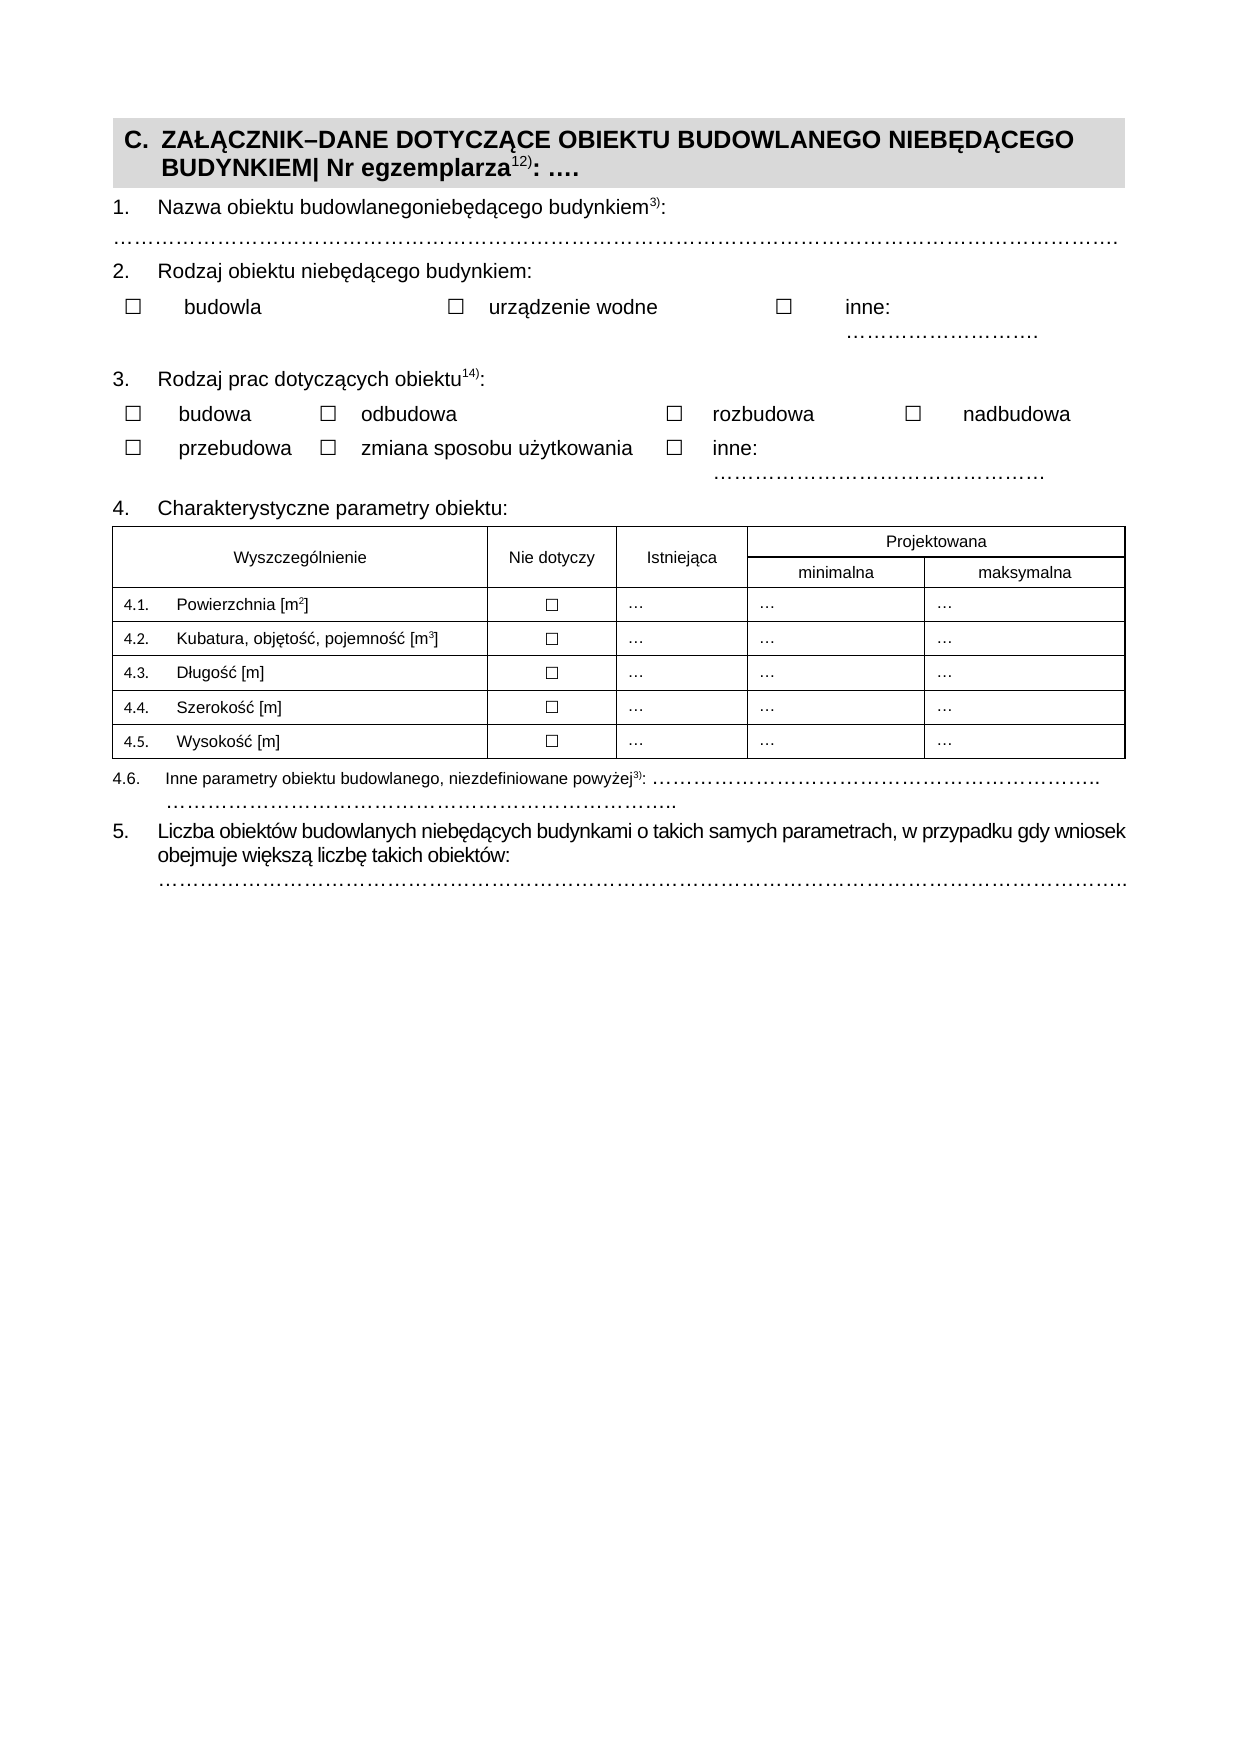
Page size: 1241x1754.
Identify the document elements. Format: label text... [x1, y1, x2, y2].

table_header nadbudowa [952, 397, 1097, 431]
table_header budowla [173, 289, 435, 348]
text ………………………………………………………………………………………………………………………………. [112, 225, 1128, 249]
table_cell … [925, 622, 1124, 655]
subtitle Inne parametry obiektu budowlanego, niezdefiniowane powyżej): ………………………………………………………..……………………………………………………………….. [112, 765, 1128, 813]
table_cell … [925, 656, 1124, 689]
table_cell … [748, 725, 924, 758]
table_cell … [617, 588, 747, 621]
table_cell … [617, 656, 747, 689]
table_cell [488, 588, 616, 621]
table_header inne: ………………………. [834, 289, 1097, 348]
table_cell inne: ………………………………………… [701, 431, 1097, 489]
table_cell … [925, 691, 1124, 724]
subtitle Charakterystyczne parametry obiektu: [112, 496, 1128, 519]
table_header budowa [167, 397, 307, 431]
table_header Istniejąca [617, 527, 747, 587]
table_cell … [925, 725, 1124, 758]
table_header ZAŁĄCZNIK–DANE DOTYCZĄCE OBIEKTU BUDOWLANEGO NIEBĘDĄCEGO BUDYNKIEM| Nr egzemplarza): …. [113, 118, 1125, 188]
subtitle Rodzaj prac dotyczących obiektu): [112, 366, 1128, 390]
table_cell przebudowa [167, 431, 307, 489]
table_cell [488, 622, 616, 655]
table_header Projektowana [748, 527, 1124, 556]
table_header rozbudowa [701, 397, 892, 431]
table_cell … [617, 622, 747, 655]
table_header odbudowa [350, 397, 654, 431]
subtitle Rodzaj obiektu niebędącego budynkiem: [112, 259, 1128, 283]
table_cell [488, 656, 616, 689]
table_header urządzenie wodne [478, 289, 763, 348]
table_header Nie dotyczy [488, 527, 616, 587]
table_cell Długość [m] [113, 656, 487, 689]
table_cell … [617, 691, 747, 724]
table_cell … [748, 622, 924, 655]
table_cell … [748, 588, 924, 621]
table_cell [488, 691, 616, 724]
table_cell Kubatura, objętość, pojemność [m3] [113, 622, 487, 655]
table_cell minimalna [748, 558, 924, 587]
table_cell … [748, 656, 924, 689]
table_cell Powierzchnia [m2] [113, 588, 487, 621]
table_cell Szerokość [m] [113, 691, 487, 724]
table_cell maksymalna [925, 558, 1124, 587]
table_cell zmiana sposobu użytkowania [350, 431, 654, 489]
table_cell Wysokość [m] [113, 725, 487, 758]
table_cell … [617, 725, 747, 758]
subtitle Nazwa obiektu budowlanegoniebędącego budynkiem3): [112, 194, 1128, 218]
table_cell [488, 725, 616, 758]
table_cell … [925, 588, 1124, 621]
table_cell … [748, 691, 924, 724]
subtitle Liczba obiektów budowlanych niebędących budynkami o takich samych parametrach, w przypadku gdy wniosek obejmuje większą liczbę takich obiektów: ………………………………………………………………………………………………………………………….. [112, 819, 1128, 891]
table_header Wyszczególnienie [113, 527, 487, 587]
